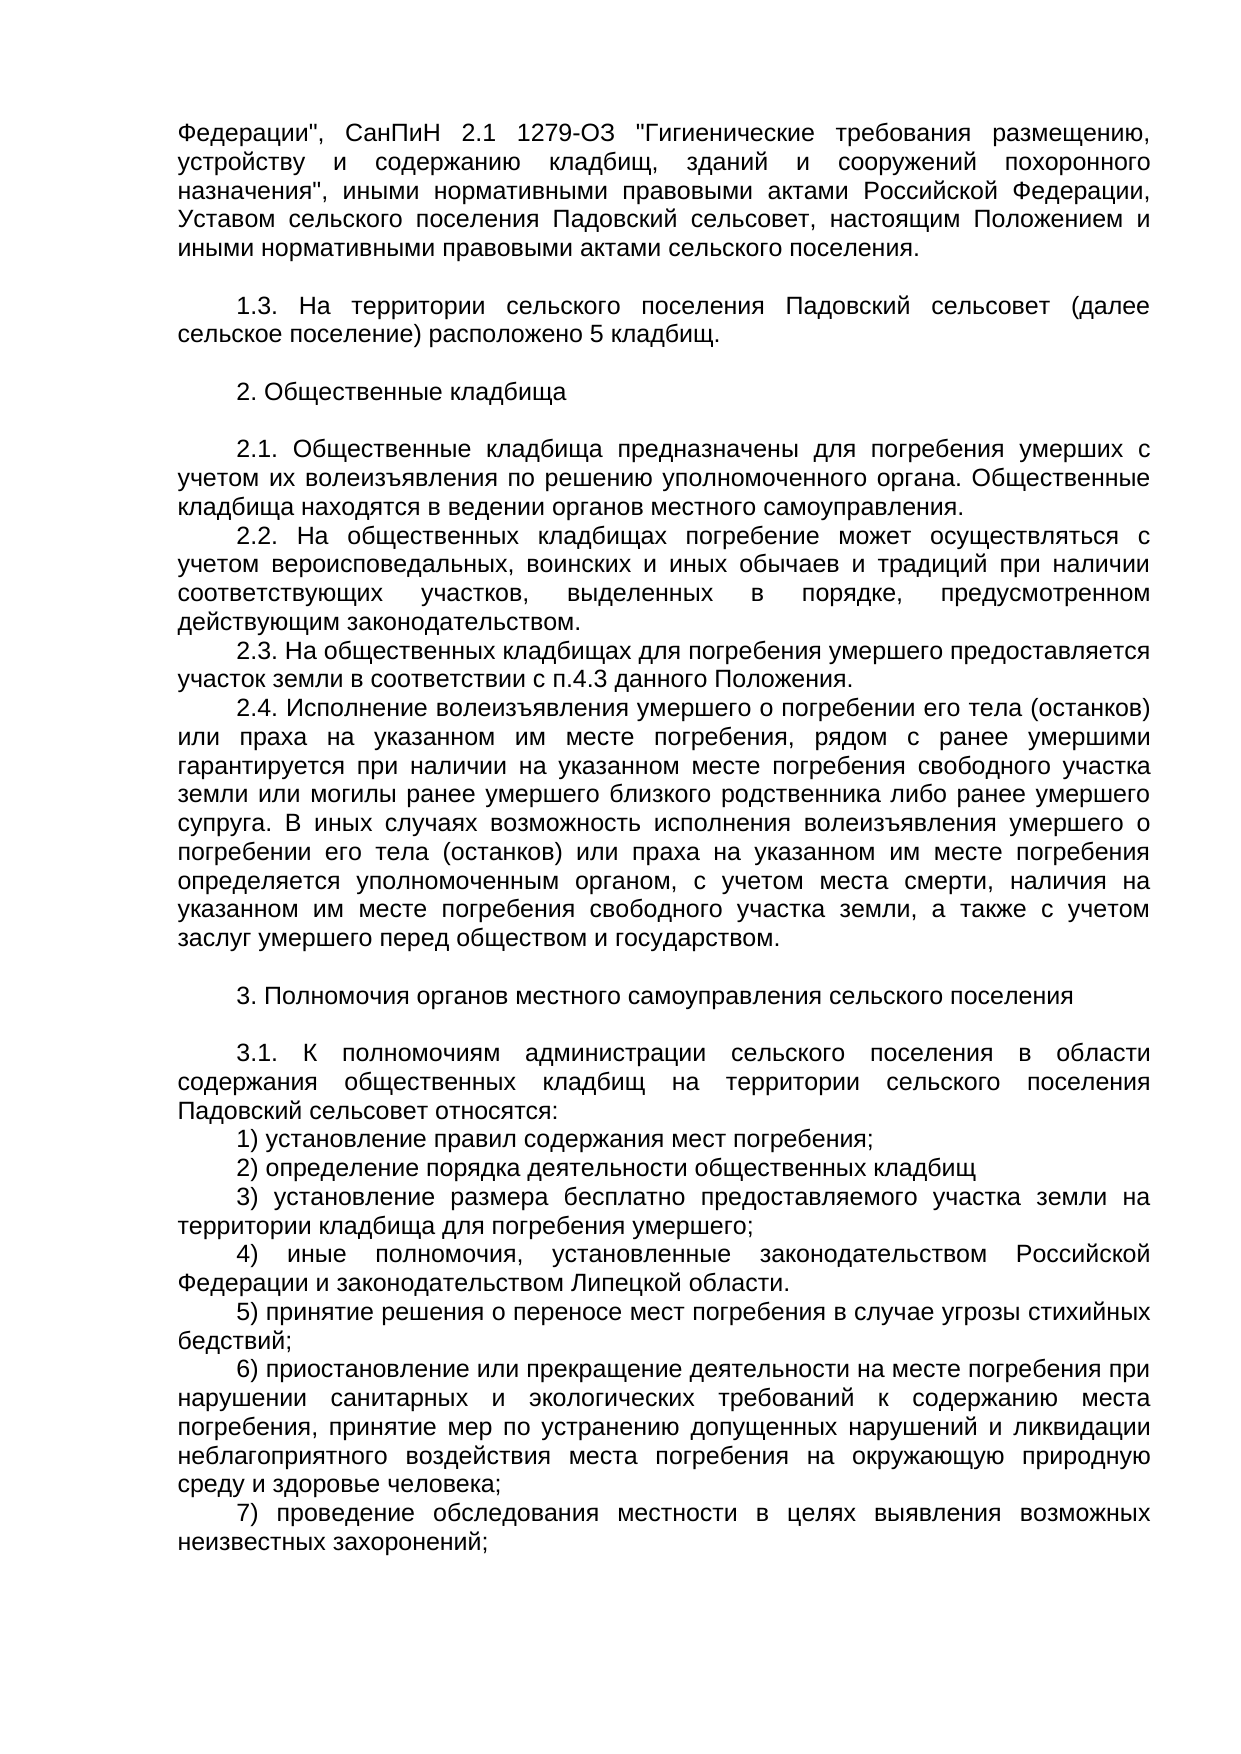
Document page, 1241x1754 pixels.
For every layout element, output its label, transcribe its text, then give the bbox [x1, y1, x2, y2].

text 7) проведение обследования местности в целях выявления возможных неизвестных захоронений; [177, 1498, 1152, 1556]
text 5) принятие решения о переносе мест погребения в случае угрозы стихийных бедствий; [177, 1297, 1152, 1354]
text 2.4. Исполнение волеизъявления умершего о погребении его тела (останков) или праха на указанном им месте погребения, рядом с ранее умершими гарантируется при наличии на указанном месте погребения свободного участка земли или могилы ранее умершего близкого родственника либо ранее умершего супруга. В иных случаях возможность исполнения волеизъявления умершего о погребении его тела (останков) или праха на указанном им месте погребения определяется уполномоченным органом, с учетом места смерти, наличия на указанном им месте погребения свободного участка земли, а также с учетом заслуг умершего перед обществом и государством. [177, 693, 1152, 952]
text 2.1. Общественные кладбища предназначены для погребения умерших с учетом их волеизъявления по решению уполномоченного органа. Общественные кладбища находятся в ведении органов местного самоуправления. [177, 434, 1152, 521]
text 3) установление размера бесплатно предоставляемого участка земли на территории кладбища для погребения умершего; [177, 1182, 1152, 1239]
text 6) приостановление или прекращение деятельности на месте погребения при нарушении санитарных и экологических требований к содержанию места погребения, принятие мер по устранению допущенных нарушений и ликвидации неблагоприятного воздействия места погребения на окружающую природную среду и здоровье человека; [177, 1354, 1152, 1498]
text 2. Общественные кладбища [177, 377, 1152, 406]
text 2.2. На общественных кладбищах погребение может осуществляться с учетом вероисповедальных, воинских и иных обычаев и традиций при наличии соответствующих участков, выделенных в порядке, предусмотренном действующим законодательством. [177, 521, 1152, 636]
text 1.3. На территории сельского поселения Падовский сельсовет (далее сельское поселение) расположено 5 кладбищ. [177, 291, 1152, 348]
text 3. Полномочия органов местного самоуправления сельского поселения [177, 981, 1152, 1009]
text 1) установление правил содержания мест погребения; [177, 1124, 1152, 1153]
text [177, 118, 1152, 262]
text 4) иные полномочия, установленные законодательством Российской Федерации и законодательством Липецкой области. [177, 1239, 1152, 1297]
text 2) определение порядка деятельности общественных кладбищ [177, 1153, 1152, 1182]
text 2.3. На общественных кладбищах для погребения умершего предоставляется участок земли в соответствии с п.4.3 данного Положения. [177, 636, 1152, 693]
text 3.1. К полномочиям администрации сельского поселения в области содержания общественных кладбищ на территории сельского поселения Падовский сельсовет относятся: [177, 1038, 1152, 1124]
